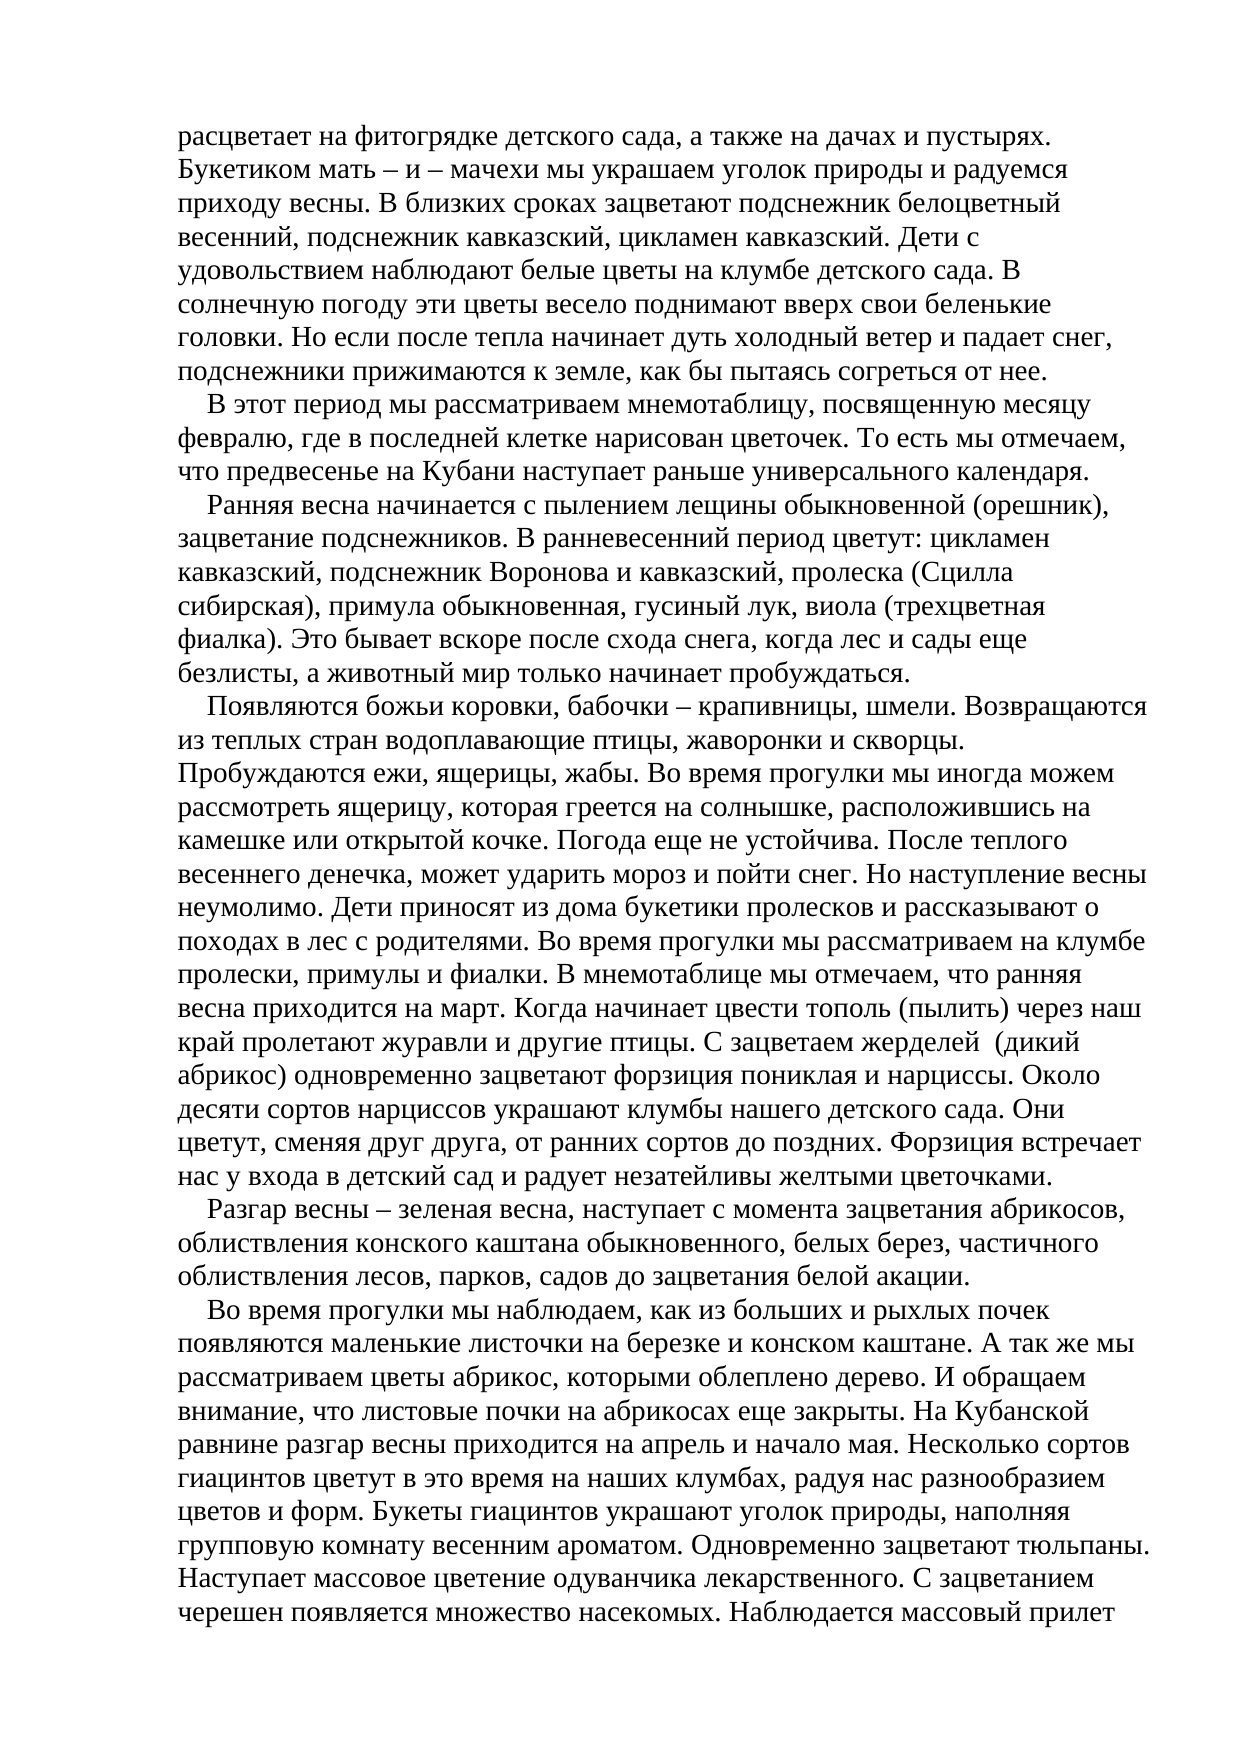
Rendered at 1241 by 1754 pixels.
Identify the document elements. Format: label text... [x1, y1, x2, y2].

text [177, 118, 1152, 386]
text Ранняя весна начинается с пылением лещины обыкновенной (орешник), зацветание подснежников. В ранневесенний период цветут: цикламен кавказский, подснежник Воронова и кавказский, пролеска (Сцилла сибирская), примула обыкновенная, гусиный лук, виола (трехцветная фиалка). Это бывает вскоре после схода снега, когда лес и сады еще безлисты, а животный мир только начинает пробуждаться. [177, 487, 1152, 688]
text Появляются божьи коровки, бабочки – крапивницы, шмели. Возвращаются из теплых стран водоплавающие птицы, жаворонки и скворцы. Пробуждаются ежи, ящерицы, жабы. Во время прогулки мы иногда можем рассмотреть ящерицу, которая греется на солнышке, расположившись на камешке или открытой кочке. Погода еще не устойчива. После теплого весеннего денечка, может ударить мороз и пойти снег. Но наступление весны неумолимо. Дети приносят из дома букетики пролесков и рассказывают о походах в лес с родителями. Во время прогулки мы рассматриваем на клумбе пролески, примулы и фиалки. В мнемотаблице мы отмечаем, что ранняя весна приходится на март. Когда начинает цвести тополь (пылить) через наш край пролетают журавли и другие птицы. С зацветаем жерделей (дикий абрикос) одновременно зацветают форзиция пониклая и нарциссы. Около десяти сортов нарциссов украшают клумбы нашего детского сада. Они цветут, сменяя друг друга, от ранних сортов до поздних. Форзиция встречает нас у входа в детский сад и радует незатейливы желтыми цветочками. [177, 688, 1152, 1191]
text В этот период мы рассматриваем мнемотаблицу, посвященную месяцу февралю, где в последней клетке нарисован цветочек. То есть мы отмечаем, что предвесенье на Кубани наступает раньше универсального календаря. [177, 386, 1152, 487]
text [177, 1292, 1152, 1627]
text Разгар весны – зеленая весна, наступает с момента зацветания абрикосов, облиствления конского каштана обыкновенного, белых берез, частичного облиствления лесов, парков, садов до зацветания белой акации. [177, 1191, 1152, 1292]
